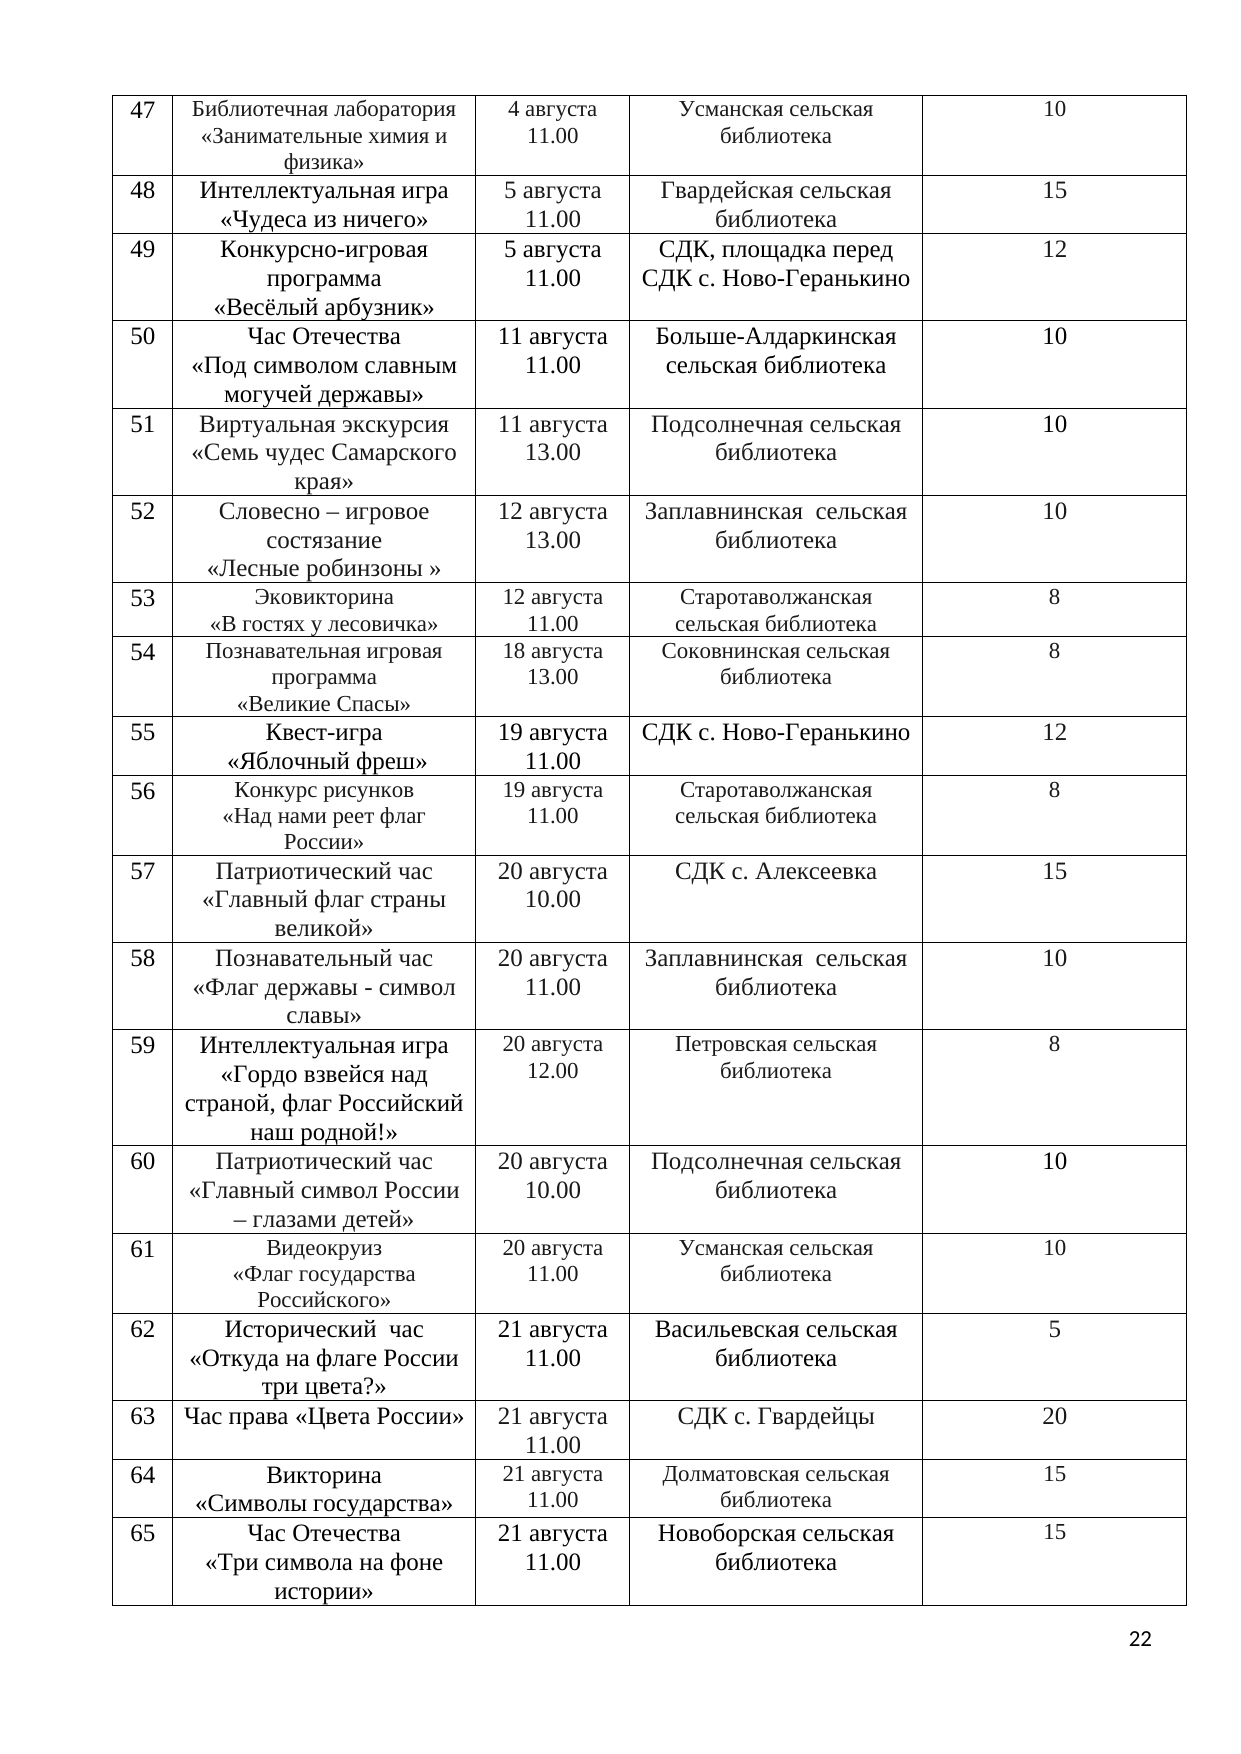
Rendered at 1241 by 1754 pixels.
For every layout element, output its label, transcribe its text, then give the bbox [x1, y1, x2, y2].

table_cell Эковикторина «В гостях у лесовичка» [173, 583, 475, 636]
table_cell 10 [923, 96, 1186, 174]
table_cell 10 [923, 1234, 1186, 1313]
table_cell 15 [923, 1460, 1186, 1517]
table_cell 64 [113, 1460, 172, 1517]
table_cell 11 августа 11.00 [476, 321, 629, 408]
table_cell СДК с. Ново-Геранькино [630, 717, 922, 775]
table_cell СДК с. Алексеевка [630, 856, 922, 942]
table_cell Старотаволжанская сельская библиотека [630, 776, 922, 855]
table_cell 4 августа 11.00 [476, 96, 629, 174]
table_cell 10 [923, 409, 1186, 495]
table_cell Усманская сельская библиотека [630, 96, 922, 174]
table_cell Подсолнечная сельская библиотека [630, 1146, 922, 1233]
table_cell Долматовская сельская библиотека [630, 1460, 922, 1517]
table_cell 59 [113, 1030, 172, 1145]
table_cell Новоборская сельская библиотека [630, 1518, 922, 1604]
table_cell 11 августа 13.00 [476, 409, 629, 495]
table_cell Час Отечества «Под символом славным могучей державы» [173, 321, 475, 408]
table_cell 8 [923, 583, 1186, 636]
table_cell Соковнинская сельская библиотека [630, 637, 922, 716]
table_cell 8 [923, 776, 1186, 855]
table_cell 56 [113, 776, 172, 855]
table_cell Старотаволжанская сельская библиотека [630, 583, 922, 636]
table_cell 62 [113, 1314, 172, 1400]
table_cell Виртуальная экскурсия «Семь чудес Самарского края» [173, 409, 475, 495]
table_cell 57 [113, 856, 172, 942]
table_cell 19 августа 11.00 [476, 776, 629, 855]
table_cell 5 августа 11.00 [476, 176, 629, 233]
table_cell 21 августа 11.00 [476, 1518, 629, 1604]
table_cell 10 [923, 1146, 1186, 1233]
table_cell СДК с. Гвардейцы [630, 1401, 922, 1459]
table_cell Час права «Цвета России» [173, 1401, 475, 1459]
table_cell 12 [923, 234, 1186, 320]
table_cell 20 августа 11.00 [476, 1234, 629, 1313]
table_cell 48 [113, 176, 172, 233]
table_cell Гвардейская сельская библиотека [630, 176, 922, 233]
table_cell 63 [113, 1401, 172, 1459]
table_cell 60 [113, 1146, 172, 1233]
table_cell Интеллектуальная игра «Гордо взвейся над страной, флаг Российский наш родной!» [173, 1030, 475, 1145]
table_cell 65 [113, 1518, 172, 1604]
table_cell Конкурс рисунков «Над нами реет флаг России» [173, 776, 475, 855]
table_cell 10 [923, 321, 1186, 408]
table_cell Подсолнечная сельская библиотека [630, 409, 922, 495]
table_cell 20 августа 12.00 [476, 1030, 629, 1145]
table_cell Усманская сельская библиотека [630, 1234, 922, 1313]
table_cell Больше-Алдаркинская сельская библиотека [630, 321, 922, 408]
table_cell 8 [923, 1030, 1186, 1145]
table_cell Конкурсно-игровая программа «Весёлый арбузник» [173, 234, 475, 320]
table_cell 15 [923, 1518, 1186, 1604]
table_cell 21 августа 11.00 [476, 1460, 629, 1517]
table_cell Интеллектуальная игра «Чудеса из ничего» [173, 176, 475, 233]
table_cell Заплавнинская сельская библиотека [630, 943, 922, 1029]
table_cell Заплавнинская сельская библиотека [630, 496, 922, 582]
table_cell 55 [113, 717, 172, 775]
table_cell Квест-игра «Яблочный фреш» [173, 717, 475, 775]
table_cell Викторина «Символы государства» [173, 1460, 475, 1517]
table_cell 50 [113, 321, 172, 408]
table_cell 21 августа 11.00 [476, 1401, 629, 1459]
table_cell 47 [113, 96, 172, 174]
table_cell 53 [113, 583, 172, 636]
table_cell Васильевская сельская библиотека [630, 1314, 922, 1400]
table_cell 61 [113, 1234, 172, 1313]
table_cell 15 [923, 856, 1186, 942]
table_cell 21 августа 11.00 [476, 1314, 629, 1400]
table_cell 12 [923, 717, 1186, 775]
table_cell 5 августа 11.00 [476, 234, 629, 320]
table_cell Словесно – игровое состязание «Лесные робинзоны » [173, 496, 475, 582]
table_cell Исторический час «Откуда на флаге России три цвета?» [173, 1314, 475, 1400]
table_cell 52 [113, 496, 172, 582]
table_cell 10 [923, 496, 1186, 582]
table_cell 12 августа 13.00 [476, 496, 629, 582]
table_cell Патриотический час «Главный флаг страны великой» [173, 856, 475, 942]
table_cell 15 [923, 176, 1186, 233]
table_cell 5 [923, 1314, 1186, 1400]
table_cell 54 [113, 637, 172, 716]
table_cell Познавательная игровая программа «Великие Спасы» [173, 637, 475, 716]
table_cell 51 [113, 409, 172, 495]
table_cell 18 августа 13.00 [476, 637, 629, 716]
table_cell Видеокруиз «Флаг государства Российского» [173, 1234, 475, 1313]
table_cell 10 [923, 943, 1186, 1029]
table_cell Петровская сельская библиотека [630, 1030, 922, 1145]
table_cell 49 [113, 234, 172, 320]
table_cell Познавательный час «Флаг державы - символ славы» [173, 943, 475, 1029]
table_cell 20 августа 10.00 [476, 856, 629, 942]
table_cell 20 августа 10.00 [476, 1146, 629, 1233]
table_cell 19 августа 11.00 [476, 717, 629, 775]
table_cell 58 [113, 943, 172, 1029]
table_cell 8 [923, 637, 1186, 716]
table_cell СДК, площадка перед СДК с. Ново-Геранькино [630, 234, 922, 320]
table_cell 12 августа 11.00 [476, 583, 629, 636]
table_cell Патриотический час «Главный символ России – глазами детей» [173, 1146, 475, 1233]
table_cell 20 августа 11.00 [476, 943, 629, 1029]
table_cell Библиотечная лаборатория «Занимательные химия и физика» [173, 96, 475, 174]
table_cell 20 [923, 1401, 1186, 1459]
